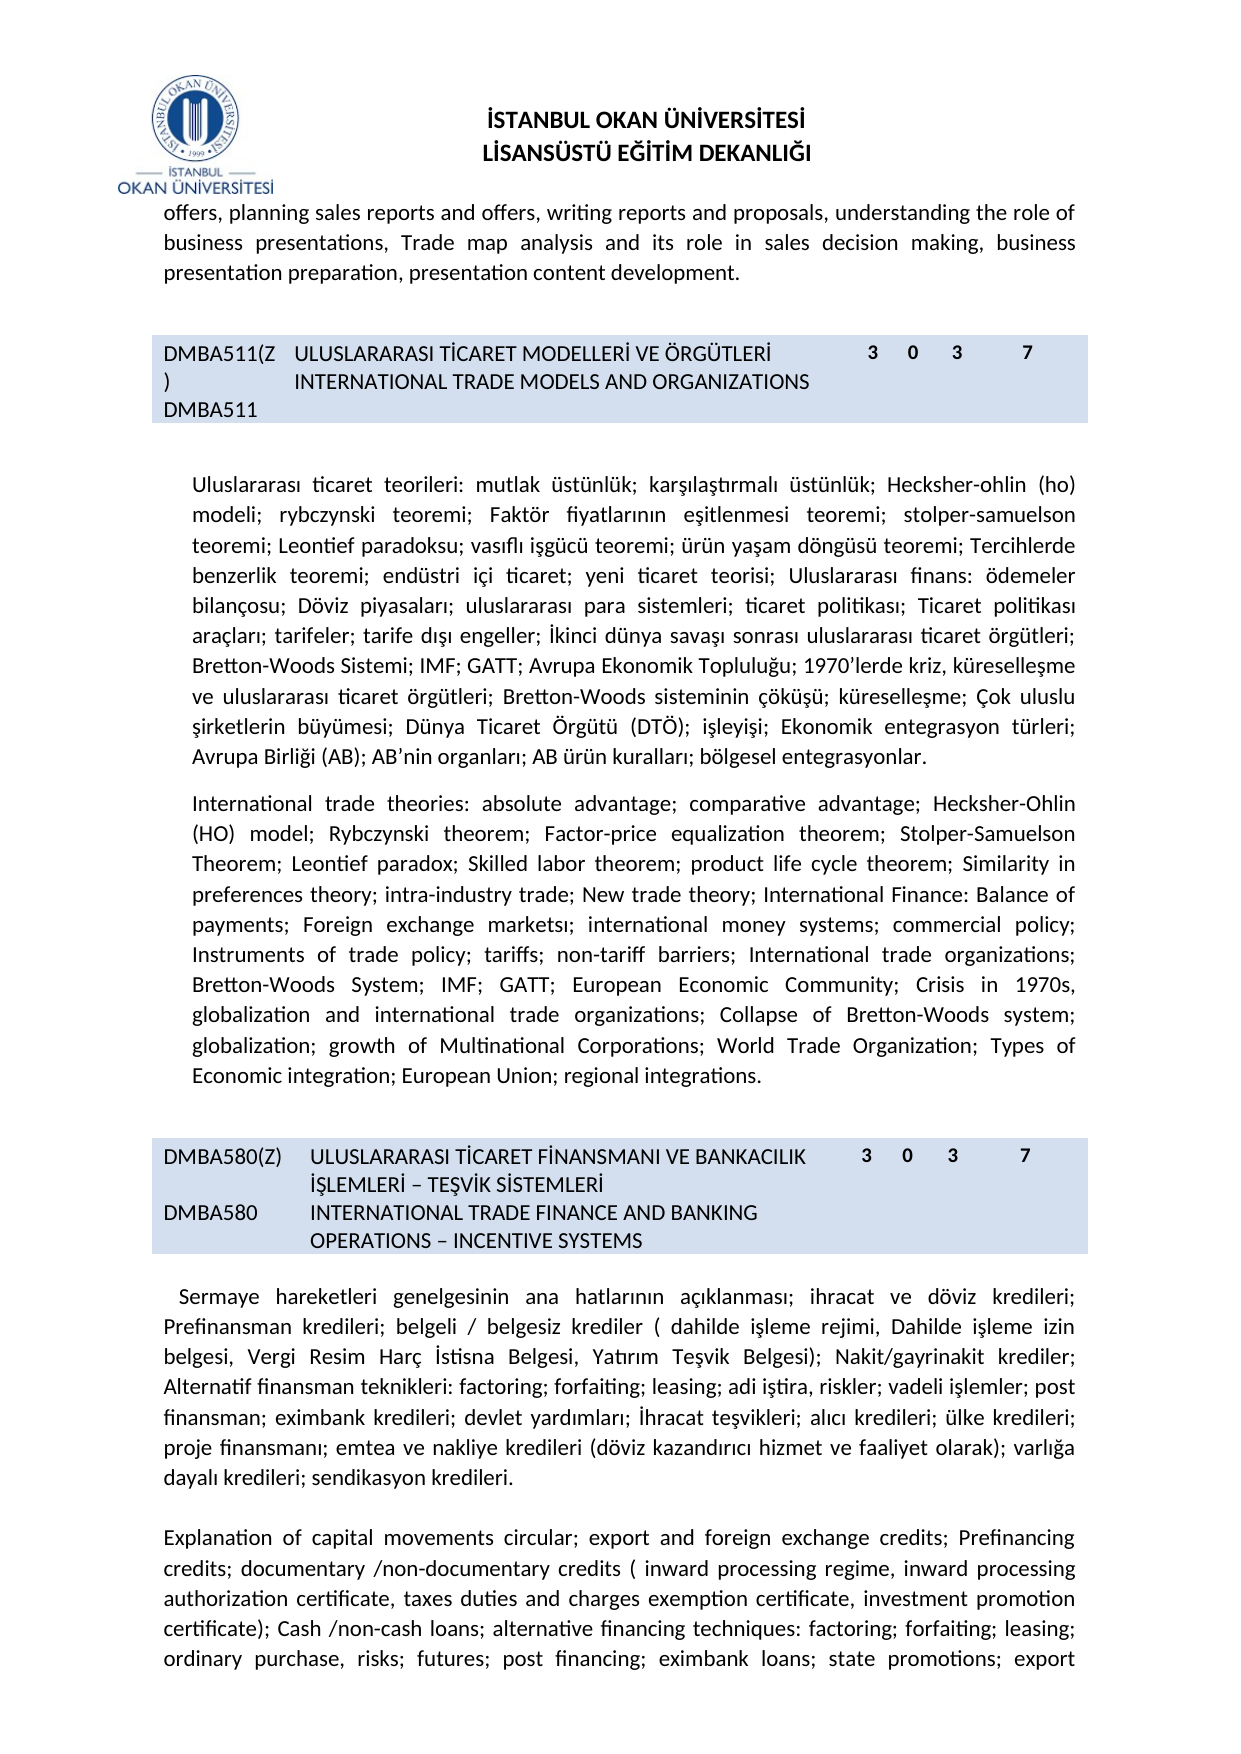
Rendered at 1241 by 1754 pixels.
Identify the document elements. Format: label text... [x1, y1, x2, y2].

table_header 0 [902, 1138, 947, 1254]
table_header 3 [867, 335, 908, 423]
table_header 7 [1020, 1138, 1088, 1254]
text Uluslararası ticaret teorileri: mutlak üstünlük; karşılaştırmalı üstünlük; Hecksher-ohlin (ho) modeli; rybczynski teoremi; Faktör fiyatlarının eşitlenmesi teoremi; stolper-samuelson teoremi; Leontief paradoksu; vasıflı işgücü teoremi; ürün yaşam döngüsü teoremi; Tercihlerde benzerlik teoremi; endüstri içi ticaret; yeni ticaret teorisi; Uluslararası finans: ödemeler bilançosu; Döviz piyasaları; uluslararası para sistemleri; ticaret politikası; Ticaret politikası araçları; tarifeler; tarife dışı engeller; İkinci dünya savaşı sonrası uluslararası ticaret örgütleri; Bretton-Woods Sistemi; IMF; GATT; Avrupa Ekonomik Topluluğu; 1970’lerde kriz, küreselleşme ve uluslararası ticaret örgütleri; Bretton-Woods sisteminin çöküşü; küreselleşme; Çok uluslu şirketlerin büyümesi; Dünya Ticaret Örgütü (DTÖ); işleyişi; Ekonomik entegrasyon türleri; Avrupa Birliği (AB); AB’nin organları; AB ürün kuralları; bölgesel entegrasyonlar. [192, 470, 1077, 770]
table_header DMBA511(Z) DMBA511 [152, 335, 294, 423]
table_header 3 [947, 1138, 1020, 1254]
text International trade theories: absolute advantage; comparative advantage; Hecksher-Ohlin (HO) model; Rybczynski theorem; Factor-price equalization theorem; Stolper-Samuelson Theorem; Leontief paradox; Skilled labor theorem; product life cycle theorem; Similarity in preferences theory; intra-industry trade; New trade theory; International Finance: Balance of payments; Foreign exchange marketsı; international money systems; commercial policy; Instruments of trade policy; tariffs; non-tariff barriers; International trade organizations; Bretton-Woods System; IMF; GATT; European Economic Community; Crisis in 1970s, globalization and international trade organizations; Collapse of Bretton-Woods system; globalization; growth of Multinational Corporations; World Trade Organization; Types of Economic integration; European Union; regional integrations. [192, 789, 1077, 1089]
table_header 0 [908, 335, 952, 423]
table_header ULUSLARARASI TİCARET FİNANSMANI VE BANKACILIK İŞLEMLERİ – TEŞVİK SİSTEMLERİ INTERNATIONAL TRADE FINANCE AND BANKING OPERATIONS – INCENTIVE SYSTEMS [310, 1138, 861, 1254]
table_header DMBA580(Z) DMBA580 [152, 1138, 310, 1254]
text Sermaye hareketleri genelgesinin ana hatlarının açıklanması; ihracat ve döviz kredileri; Prefinansman kredileri; belgeli / belgesiz krediler ( dahilde işleme rejimi, Dahilde işleme izin belgesi, Vergi Resim Harç İstisna Belgesi, Yatırım Teşvik Belgesi); Nakit/gayrinakit krediler; Alternatif finansman teknikleri: factoring; forfaiting; leasing; adi iştira, riskler; vadeli işlemler; post finansman; eximbank kredileri; devlet yardımları; İhracat teşvikleri; alıcı kredileri; ülke kredileri; proje finansmanı; emtea ve nakliye kredileri (döviz kazandırıcı hizmet ve faaliyet olarak); varlığa dayalı kredileri; sendikasyon kredileri. [163, 1282, 1077, 1491]
table_header 3 [861, 1138, 902, 1254]
table_header 7 [1022, 335, 1088, 423]
table_header ULUSLARARASI TİCARET MODELLERİ VE ÖRGÜTLERİ INTERNATIONAL TRADE MODELS AND ORGANIZATIONS [294, 335, 867, 423]
picture [118, 75, 273, 194]
table_header 3 [952, 335, 1022, 423]
